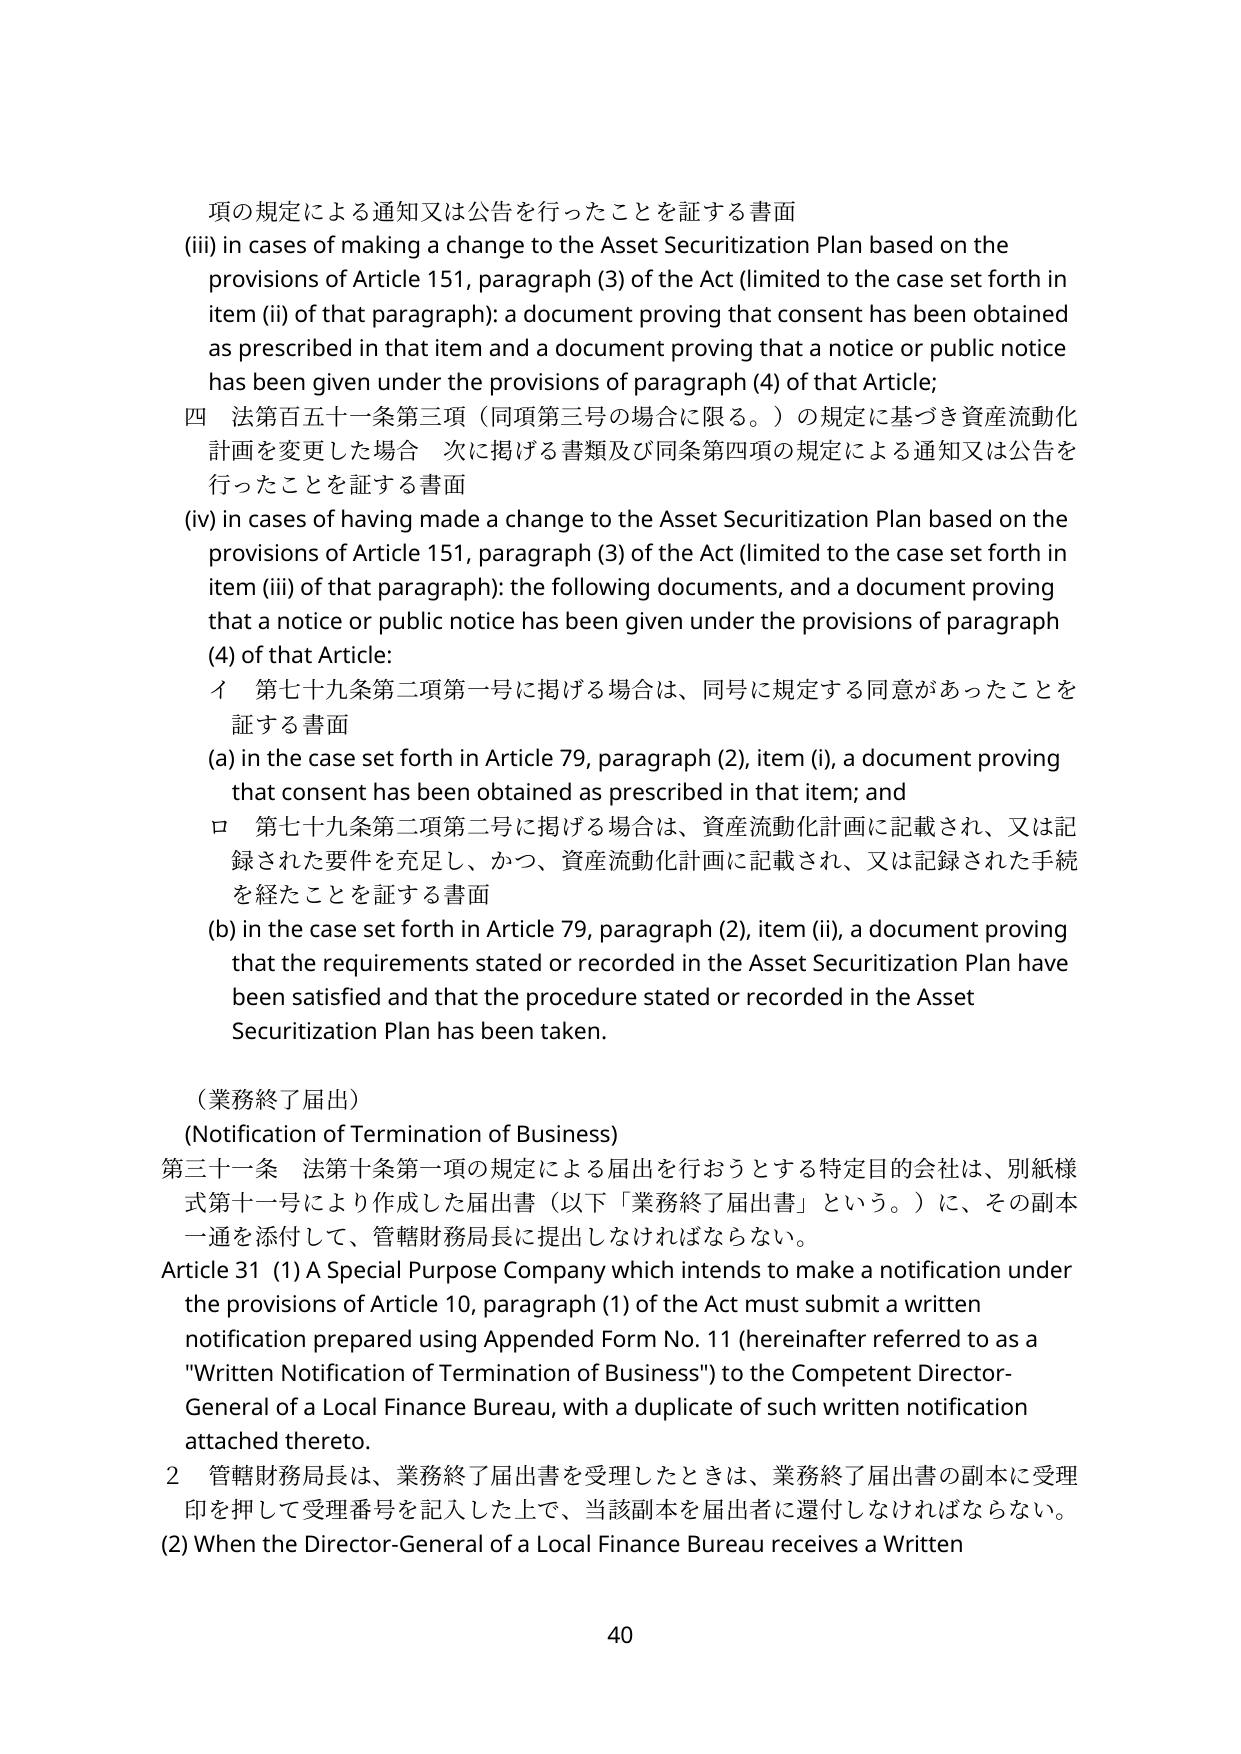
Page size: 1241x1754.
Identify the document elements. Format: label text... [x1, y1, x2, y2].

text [184, 194, 1079, 228]
text (Notification of Termination of Business) [184, 1116, 1079, 1150]
text (iii) in cases of making a change to the Asset Securitization Plan based on the provisions of Article 151, paragraph (3) of the Act (limited to the case set forth in item (ii) of that paragraph): a document proving that consent has been obtained as prescribed in that item and a document proving that a notice or public notice has been given under the provisions of paragraph (4) of that Article; [184, 228, 1079, 399]
text イ 第七十九条第二項第一号に掲げる場合は、同号に規定する同意があったことを証する書面 [207, 672, 1079, 740]
text （業務終了届出） [184, 1082, 1079, 1116]
text Article 31 (1) A Special Purpose Company which intends to make a notification under the provisions of Article 10, paragraph (1) of the Act must submit a written notification prepared using Appended Form No. 11 (hereinafter referred to as a "Written Notification of Termination of Business") to the Competent Director-General of a Local Finance Bureau, with a duplicate of such written notification attached thereto. [161, 1253, 1079, 1458]
text ロ 第七十九条第二項第二号に掲げる場合は、資産流動化計画に記載され、又は記録された要件を充足し、かつ、資産流動化計画に記載され、又は記録された手続を経たことを証する書面 [207, 809, 1079, 911]
text (a) in the case set forth in Article 79, paragraph (2), item (i), a document proving that consent has been obtained as prescribed in that item; and [207, 740, 1079, 809]
text (b) in the case set forth in Article 79, paragraph (2), item (ii), a document proving that the requirements stated or recorded in the Asset Securitization Plan have been satisfied and that the procedure stated or recorded in the Asset Securitization Plan has been taken. [207, 911, 1079, 1048]
text ２ 管轄財務局長は、業務終了届出書を受理したときは、業務終了届出書の副本に受理印を押して受理番号を記入した上で、当該副本を届出者に還付しなければならない。 [161, 1458, 1079, 1526]
text 四 法第百五十一条第三項（同項第三号の場合に限る。）の規定に基づき資産流動化計画を変更した場合 次に掲げる書類及び同条第四項の規定による通知又は公告を行ったことを証する書面 [184, 399, 1079, 501]
text 第三十一条 法第十条第一項の規定による届出を行おうとする特定目的会社は、別紙様式第十一号により作成した届出書（以下「業務終了届出書」という。）に、その副本一通を添付して、管轄財務局長に提出しなければならない。 [161, 1150, 1079, 1253]
text (iv) in cases of having made a change to the Asset Securitization Plan based on the provisions of Article 151, paragraph (3) of the Act (limited to the case set forth in item (iii) of that paragraph): the following documents, and a document proving that a notice or public notice has been given under the provisions of paragraph (4) of that Article: [184, 501, 1079, 672]
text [161, 1526, 1079, 1560]
